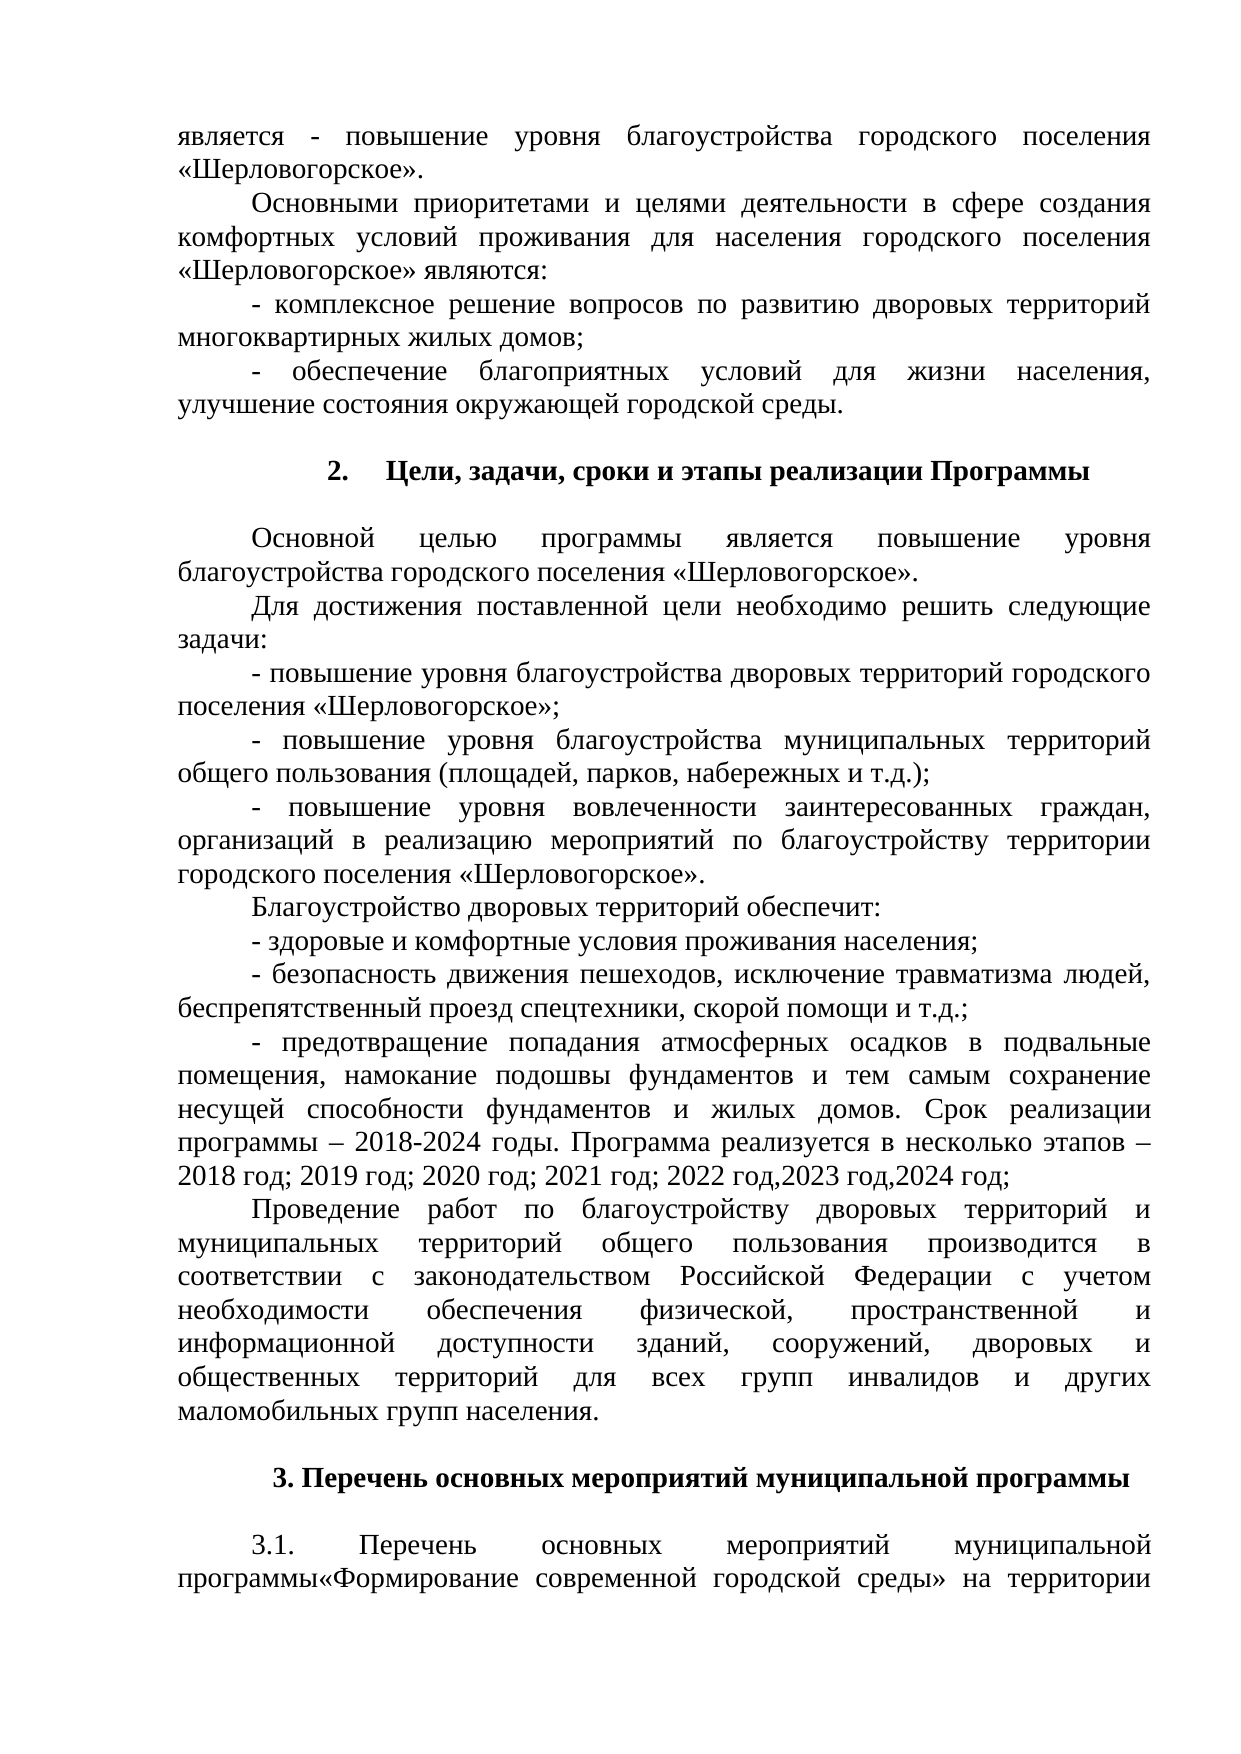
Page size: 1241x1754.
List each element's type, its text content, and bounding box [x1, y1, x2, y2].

text - безопасность движения пешеходов, исключение травматизма людей, беспрепятственный проезд спецтехники, скорой помощи и т.д.; [177, 957, 1152, 1024]
text - повышение уровня вовлеченности заинтересованных граждан, организаций в реализацию мероприятий по благоустройству территории городского поселения «Шерловогорское». [177, 789, 1152, 889]
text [177, 118, 1152, 185]
text - предотвращение попадания атмосферных осадков в подвальные помещения, намокание подошвы фундаментов и тем самым сохранение несущей способности фундаментов и жилых домов. Срок реализации программы – 2018-2024 годы. Программа реализуется в несколько этапов – 2018 год; 2019 год; 2020 год; 2021 год; 2022 год,2023 год,2024 год; [177, 1024, 1152, 1191]
text - обеспечение благоприятных условий для жизни населения, улучшение состояния окружающей городской среды. [177, 353, 1152, 420]
text 3. Перечень основных мероприятий муниципальной программы [177, 1460, 1152, 1493]
text - повышение уровня благоустройства муниципальных территорий общего пользования (площадей, парков, набережных и т.д.); [177, 722, 1152, 789]
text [177, 1527, 1152, 1594]
text Основной целью программы является повышение уровня благоустройства городского поселения «Шерловогорское». [177, 521, 1152, 588]
text Благоустройство дворовых территорий обеспечит: [177, 889, 1152, 923]
text - комплексное решение вопросов по развитию дворовых территорий многоквартирных жилых домов; [177, 286, 1152, 353]
list Цели, задачи, сроки и этапы реализации Программы [266, 453, 1152, 487]
text Проведение работ по благоустройству дворовых территорий и муниципальных территорий общего пользования производится в соответствии с законодательством Российской Федерации с учетом необходимости обеспечения физической, пространственной и информационной доступности зданий, сооружений, дворовых и общественных территорий для всех групп инвалидов и других маломобильных групп населения. [177, 1191, 1152, 1426]
text - здоровые и комфортные условия проживания населения; [177, 923, 1152, 957]
text - повышение уровня благоустройства дворовых территорий городского поселения «Шерловогорское»; [177, 655, 1152, 722]
text Для достижения поставленной цели необходимо решить следующие задачи: [177, 588, 1152, 655]
